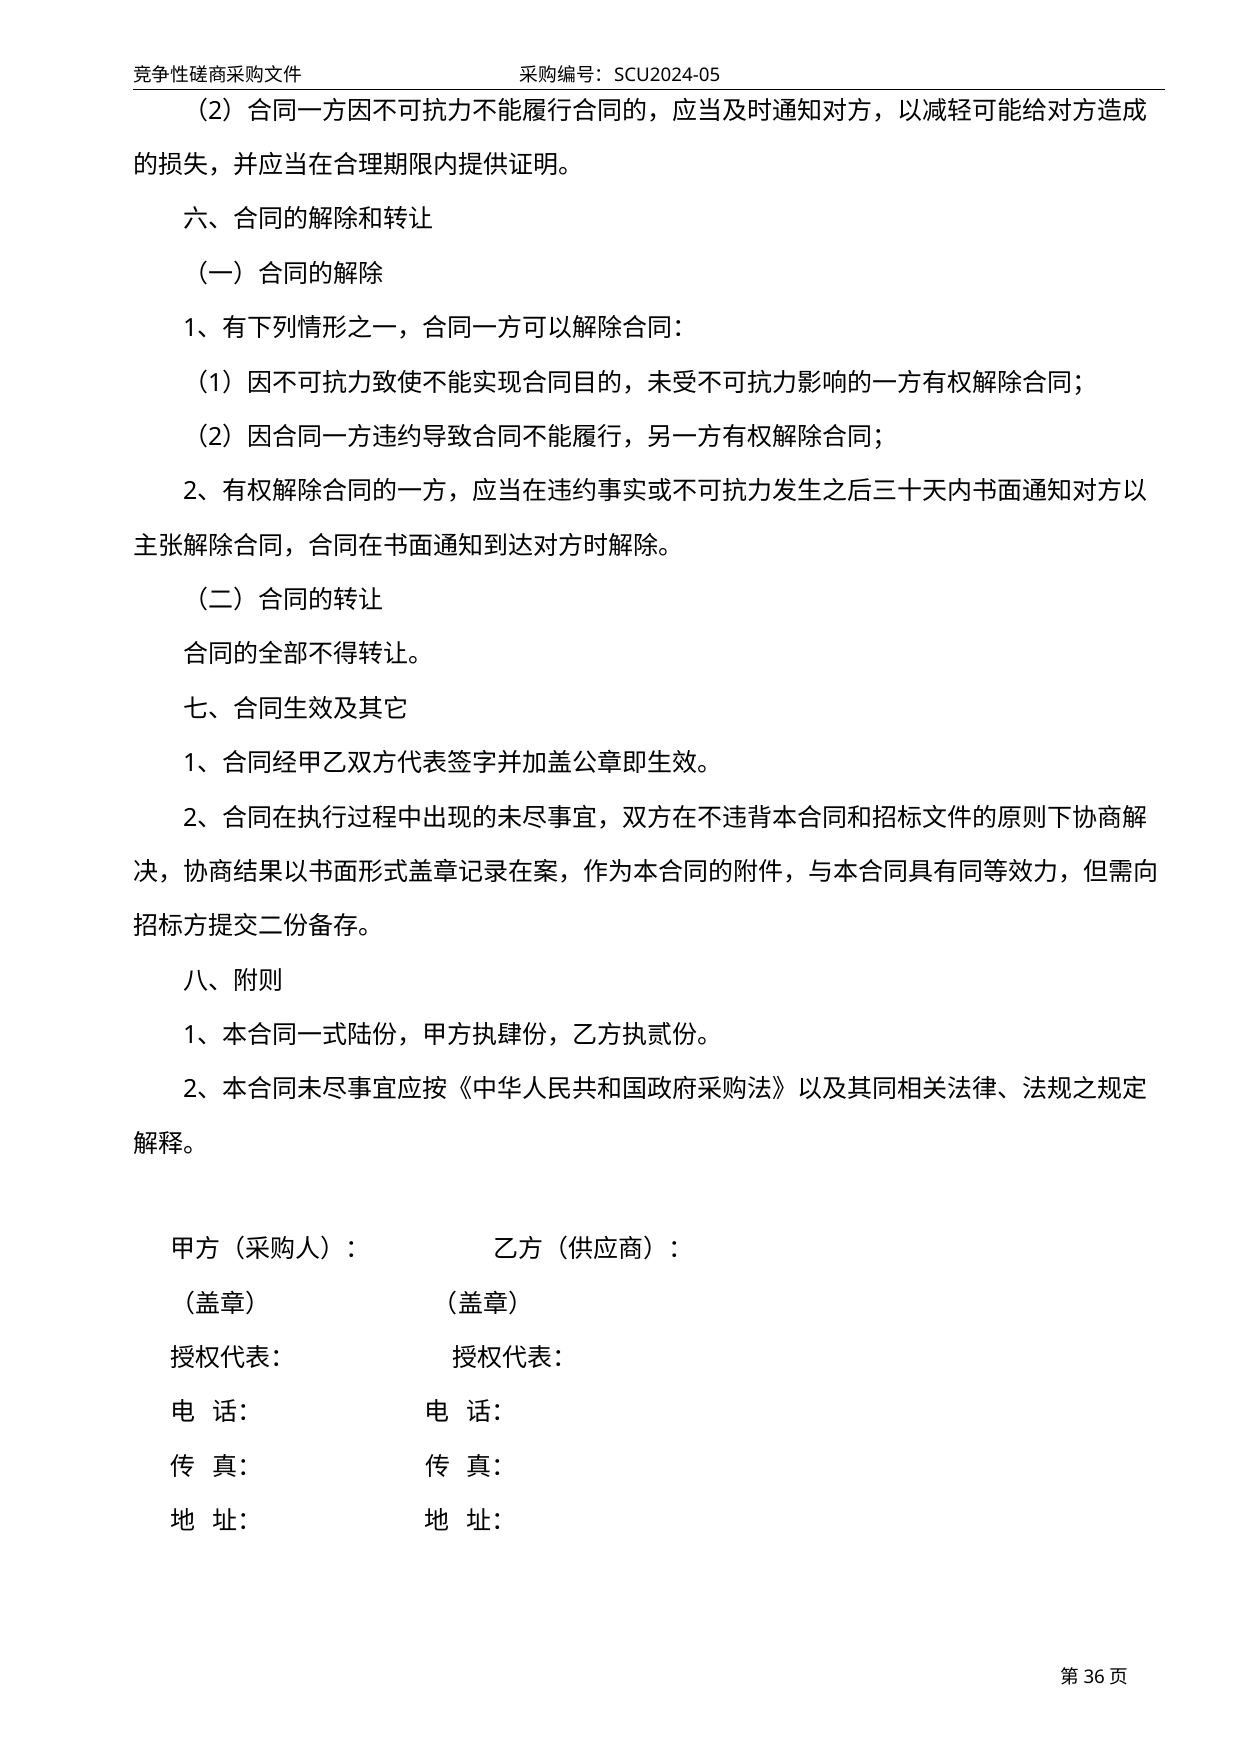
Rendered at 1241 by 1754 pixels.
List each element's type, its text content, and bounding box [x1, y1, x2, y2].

text 1、本合同一式陆份，甲方执肆份，乙方执贰份。 [133, 1014, 1165, 1051]
text 2、合同在执行过程中出现的未尽事宜，双方在不违背本合同和招标文件的原则下协商解决，协商结果以书面形式盖章记录在案，作为本合同的附件，与本合同具有同等效力，但需向招标方提交二份备存。 [133, 797, 1165, 942]
text 电 话： 电 话： [133, 1392, 1165, 1428]
text （1）因不可抗力致使不能实现合同目的，未受不可抗力影响的一方有权解除合同； [133, 362, 1165, 398]
text 合同的全部不得转让。 [133, 634, 1165, 670]
text （2）因合同一方违约导致合同不能履行，另一方有权解除合同； [133, 416, 1165, 453]
text 1、有下列情形之一，合同一方可以解除合同： [133, 308, 1165, 344]
text 授权代表： 授权代表： [133, 1337, 1165, 1374]
text （2）合同一方因不可抗力不能履行合同的，应当及时通知对方，以减轻可能给对方造成的损失，并应当在合理期限内提供证明。 [133, 90, 1165, 181]
text 1、合同经甲乙双方代表签字并加盖公章即生效。 [133, 743, 1165, 779]
text 地 址： 地 址： [133, 1501, 1165, 1537]
text 六、合同的解除和转让 [133, 199, 1165, 235]
text （二）合同的转让 [133, 579, 1165, 616]
text 八、附则 [133, 960, 1165, 996]
text （盖章） （盖章） [133, 1283, 1165, 1319]
text 甲方（采购人）： 乙方（供应商）： [133, 1229, 1165, 1265]
text 2、本合同未尽事宜应按《中华人民共和国政府采购法》以及其同相关法律、法规之规定解释。 [133, 1069, 1165, 1159]
text 七、合同生效及其它 [133, 688, 1165, 724]
text 传 真： 传 真： [133, 1446, 1165, 1482]
text （一）合同的解除 [133, 253, 1165, 289]
text 2、有权解除合同的一方，应当在违约事实或不可抗力发生之后三十天内书面通知对方以主张解除合同，合同在书面通知到达对方时解除。 [133, 471, 1165, 561]
